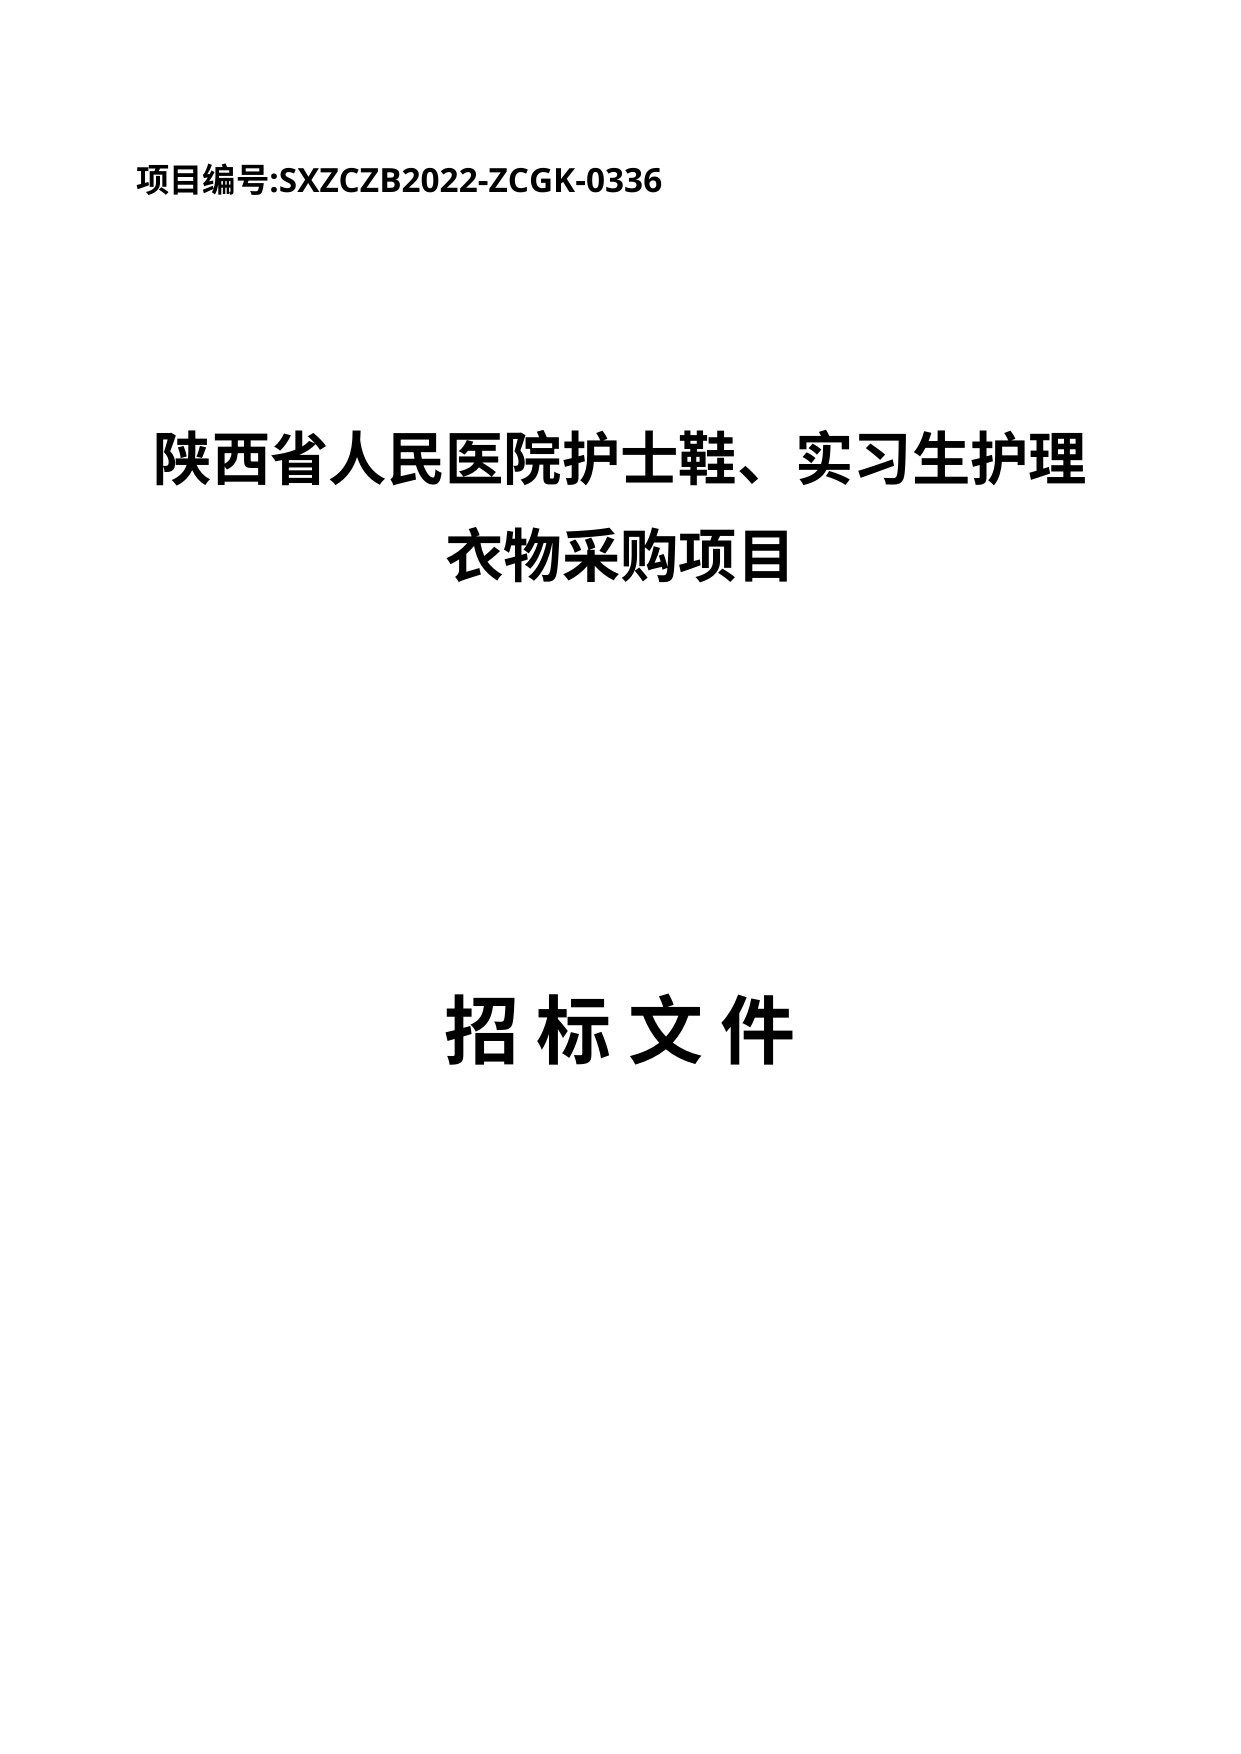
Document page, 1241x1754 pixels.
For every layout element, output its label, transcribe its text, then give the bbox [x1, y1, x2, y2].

text 项目编号:SXZCZB2022-ZCGK-0336 [136, 146, 1104, 211]
text 招 标 文 件 [136, 961, 1104, 1091]
text 陕西省人民医院护士鞋、实习生护理衣物采购项目 [136, 406, 1104, 601]
